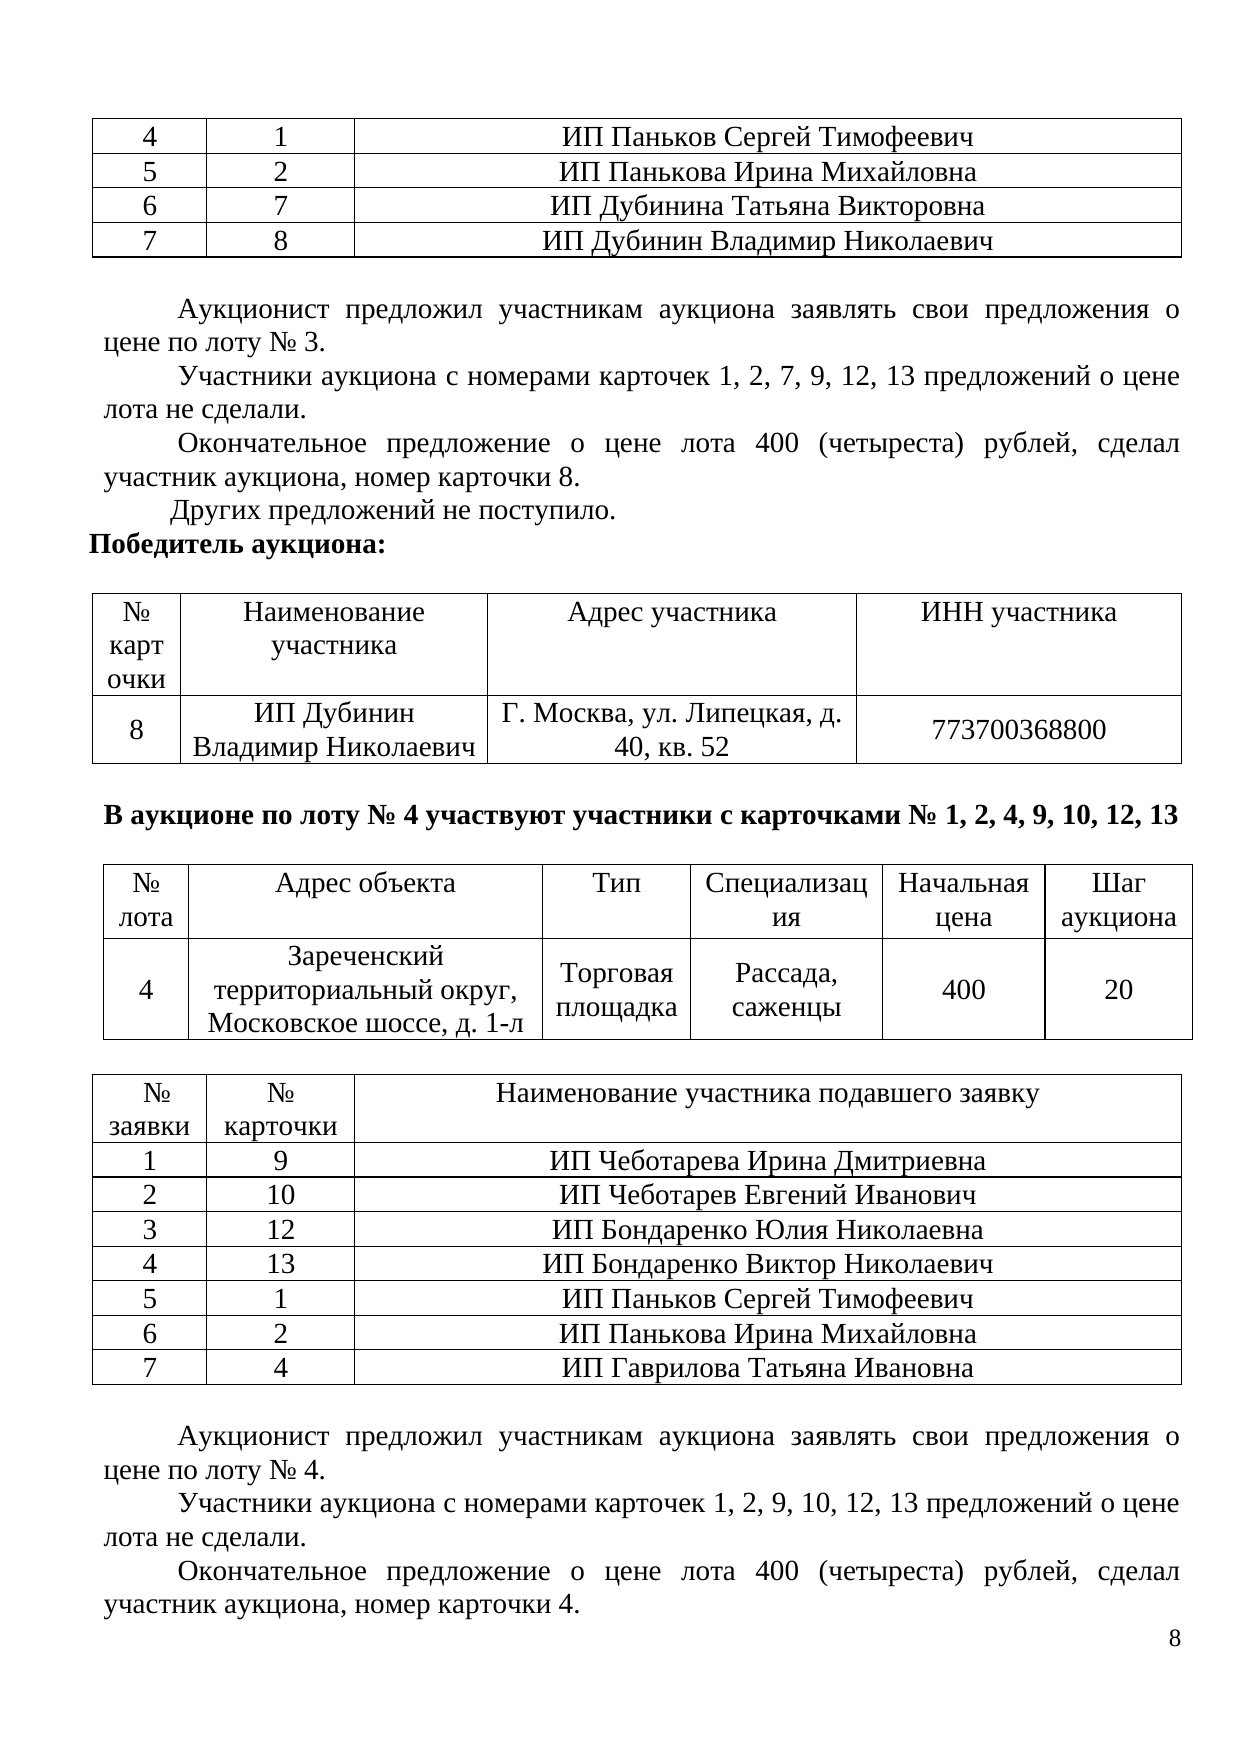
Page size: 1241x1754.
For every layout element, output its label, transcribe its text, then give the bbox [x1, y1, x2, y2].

table_cell ИП Панькова Ирина Михайловна [355, 1316, 1181, 1349]
table_cell Зареченский территориальный округ, Московское шоссе, д. 1-л [189, 939, 542, 1039]
text В аукционе по лоту № 4 участвуют участники с карточками № 1, 2, 4, 9, 10, 12, 13 [103, 797, 1181, 831]
table_cell ИП Бондаренко Юлия Николаевна [355, 1212, 1181, 1246]
table_cell 13 [207, 1247, 354, 1280]
table_header № лота [104, 865, 188, 937]
table_cell 12 [207, 1212, 354, 1246]
table_cell 4 [207, 1350, 354, 1384]
table_cell ИП Паньков Сергей Тимофеевич [355, 119, 1181, 153]
table_header Тип [543, 865, 690, 937]
table_cell 400 [883, 939, 1044, 1039]
text Аукционист предложил участникам аукциона заявлять свои предложения о цене по лоту № 3. [103, 291, 1181, 358]
table_cell 10 [207, 1178, 354, 1211]
text Победитель аукциона: [88, 526, 1181, 559]
table_cell ИП Чеботарев Евгений Иванович [355, 1178, 1181, 1211]
text Участники аукциона с номерами карточек 1, 2, 9, 10, 12, 13 предложений о цене лота не сделали. [103, 1486, 1181, 1553]
text Окончательное предложение о цене лота 400 (четыреста) рублей, сделал участник аукциона, номер карточки 8. [103, 425, 1181, 492]
text Участники аукциона с номерами карточек 1, 2, 7, 9, 12, 13 предложений о цене лота не сделали. [103, 358, 1181, 425]
table_cell Рассада, саженцы [691, 939, 882, 1039]
table_cell ИП Чеботарева Ирина Дмитриевна [355, 1143, 1181, 1176]
table_header Адрес объекта [189, 865, 542, 937]
table_cell 1 [207, 119, 354, 153]
table_header Адрес участника [488, 594, 856, 694]
table_header Наименование участника [181, 594, 487, 694]
table_header № заявки [93, 1075, 206, 1142]
table_cell 5 [93, 1281, 206, 1315]
table_cell 6 [93, 1316, 206, 1349]
table_cell 2 [207, 154, 354, 187]
table_cell 4 [93, 1247, 206, 1280]
table_header № карточки [207, 1075, 354, 1142]
table_header Наименование участника подавшего заявку [355, 1075, 1181, 1142]
table_cell 8 [93, 696, 180, 763]
table_header Начальная цена [883, 865, 1044, 937]
table_cell 1 [207, 1281, 354, 1315]
table_cell 8 [207, 223, 354, 256]
table_cell 20 [1046, 939, 1192, 1039]
table_cell 773700368800 [857, 696, 1181, 763]
table_cell 7 [207, 188, 354, 222]
table_cell 3 [93, 1212, 206, 1246]
table_cell 4 [93, 119, 206, 153]
table_header Специализация [691, 865, 882, 937]
text Других предложений не поступило. [88, 492, 1181, 526]
table_cell 7 [93, 223, 206, 256]
table_cell ИП Дубинин Владимир Николаевич [355, 223, 1181, 256]
table_cell ИП Бондаренко Виктор Николаевич [355, 1247, 1181, 1280]
table_cell ИП Дубинина Татьяна Викторовна [355, 188, 1181, 222]
table_cell 5 [93, 154, 206, 187]
table_cell 7 [93, 1350, 206, 1384]
table_cell ИП Гаврилова Татьяна Ивановна [355, 1350, 1181, 1384]
table_header № карточки [93, 594, 180, 694]
table_cell ИП Паньков Сергей Тимофеевич [355, 1281, 1181, 1315]
table_cell 2 [93, 1178, 206, 1211]
table_cell 2 [207, 1316, 354, 1349]
table_cell ИП Панькова Ирина Михайловна [355, 154, 1181, 187]
table_cell 4 [104, 939, 188, 1039]
table_cell Г. Москва, ул. Липецкая, д. 40, кв. 52 [488, 696, 856, 763]
table_header ИНН участника [857, 594, 1181, 694]
text Окончательное предложение о цене лота 400 (четыреста) рублей, сделал участник аукциона, номер карточки 4. [103, 1553, 1181, 1620]
table_header Шаг аукциона [1046, 865, 1192, 937]
table_cell 9 [207, 1143, 354, 1176]
table_cell 1 [93, 1143, 206, 1176]
text Аукционист предложил участникам аукциона заявлять свои предложения о цене по лоту № 4. [103, 1418, 1181, 1486]
table_cell ИП Дубинин Владимир Николаевич [181, 696, 487, 763]
table_cell Торговая площадка [543, 939, 690, 1039]
table_cell 6 [93, 188, 206, 222]
